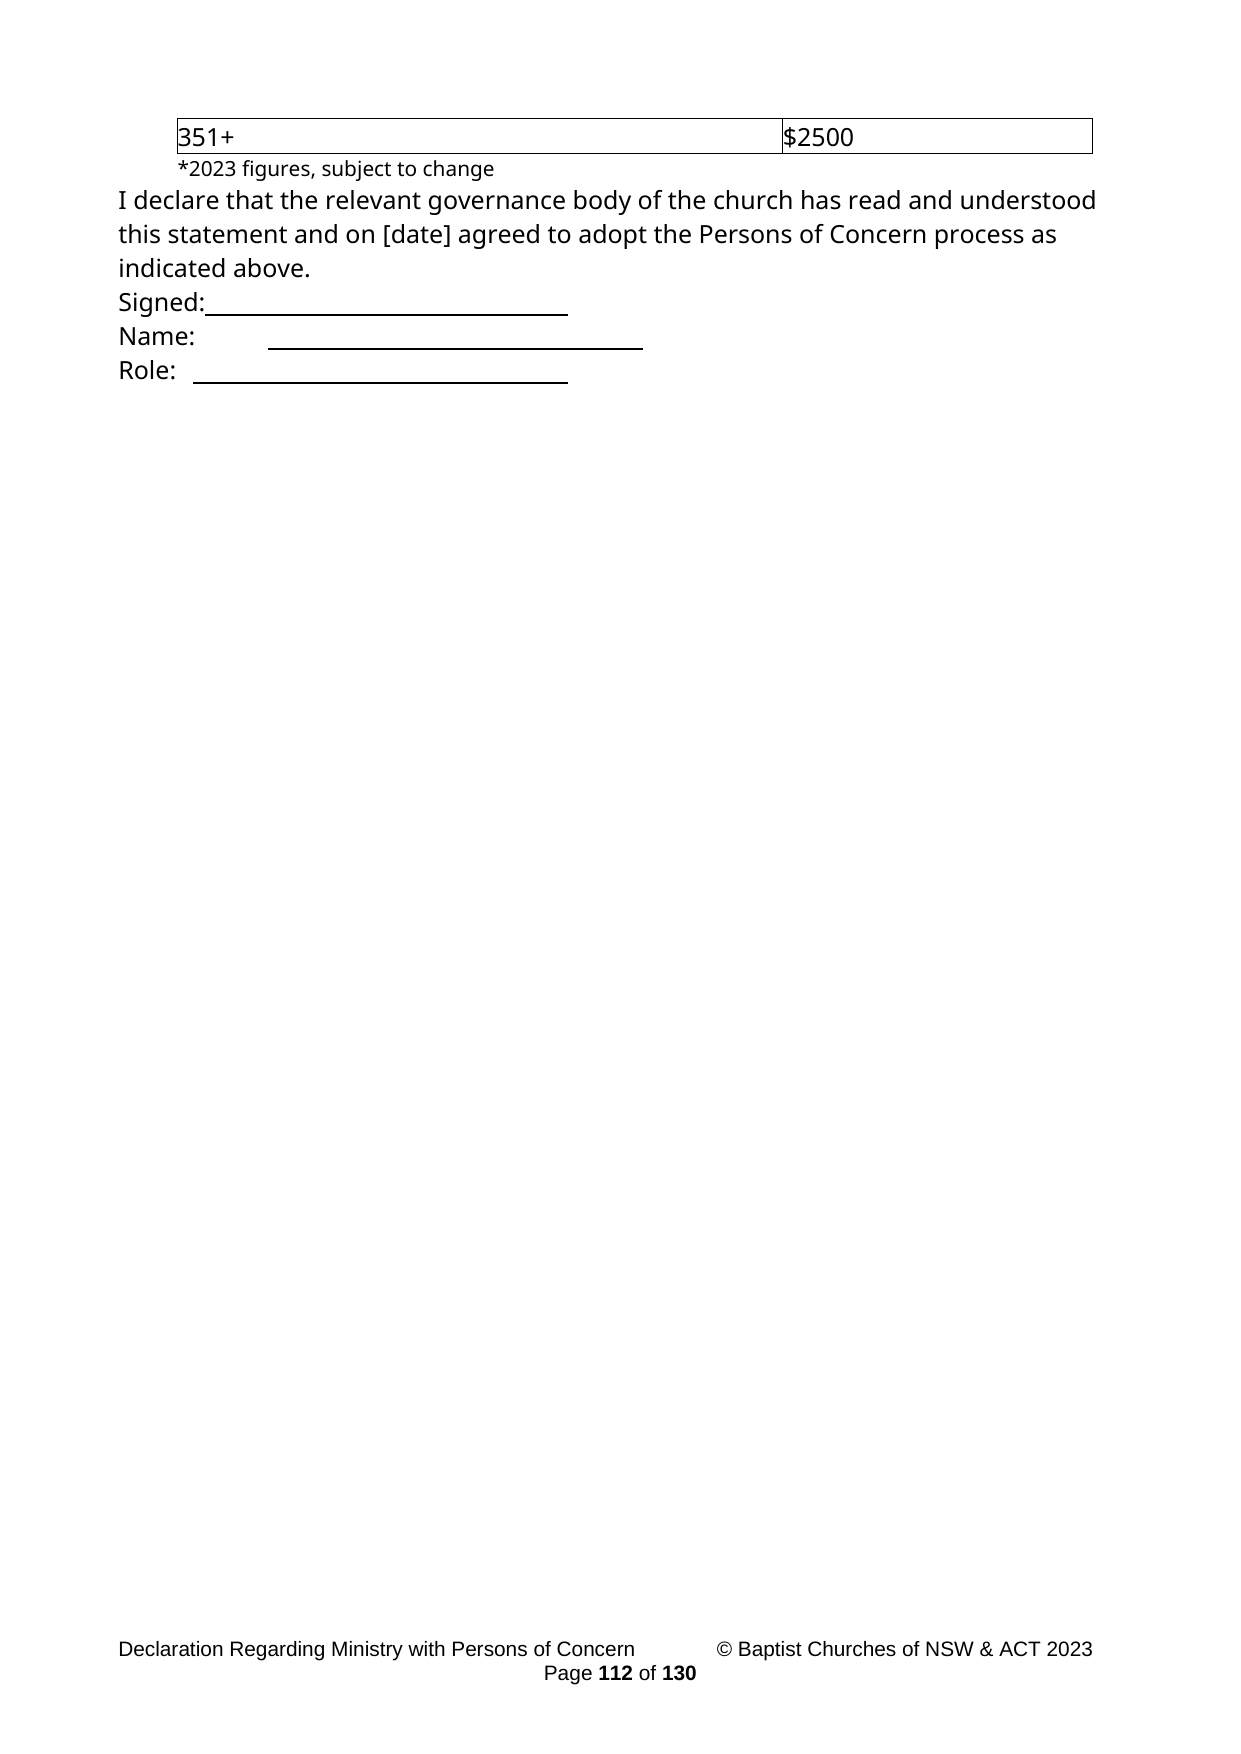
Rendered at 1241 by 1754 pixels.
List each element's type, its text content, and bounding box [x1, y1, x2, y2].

text Signed: [118, 285, 1122, 319]
text *2023 figures, subject to change [177, 154, 1122, 183]
text Role: [118, 353, 1122, 387]
text I declare that the relevant governance body of the church has read and understood this statement and on [date] agreed to adopt the Persons of Concern process as indicated above. [118, 183, 1122, 285]
table_cell 351+ [178, 119, 782, 153]
table_cell $2500 [783, 119, 1092, 153]
text Name: [118, 319, 1122, 353]
